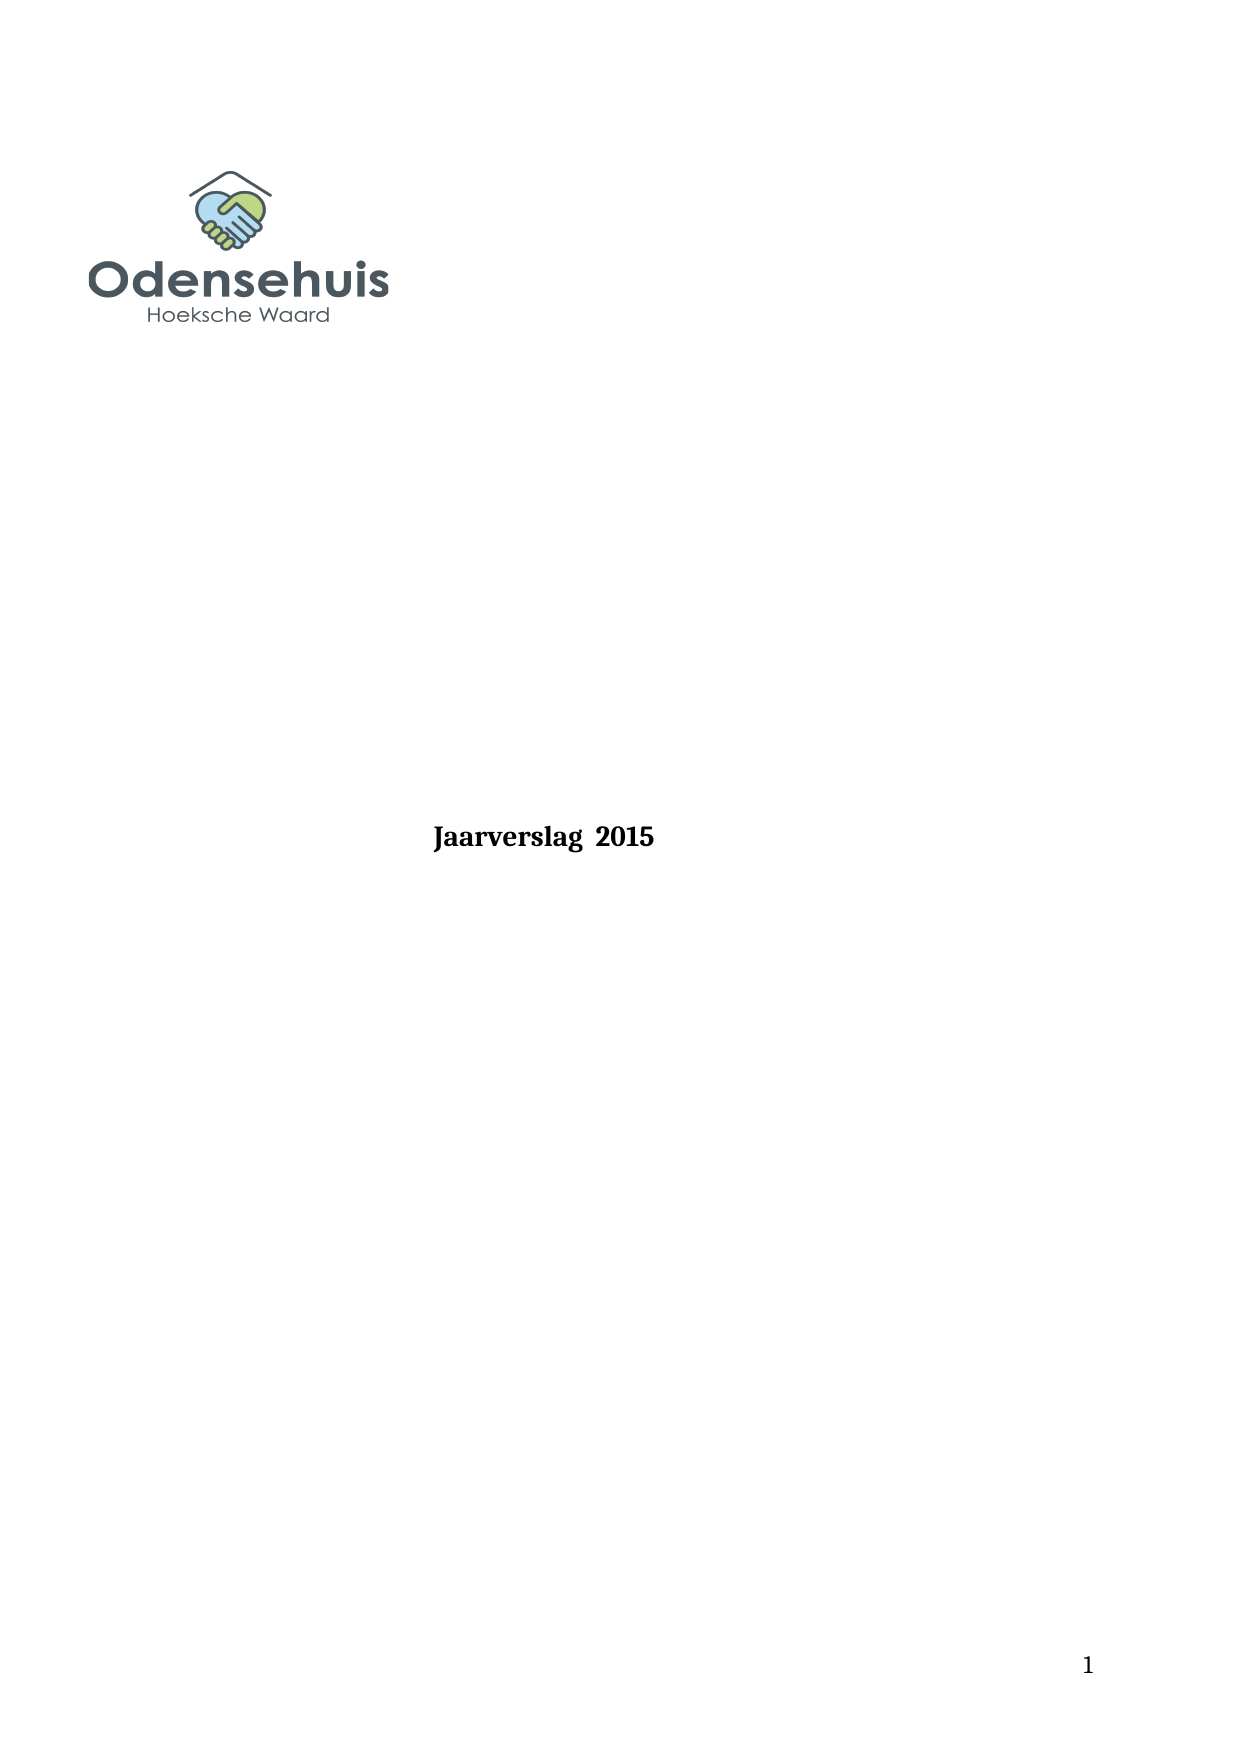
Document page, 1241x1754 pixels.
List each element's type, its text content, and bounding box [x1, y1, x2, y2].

text Jaarverslag 2015 [89, 820, 1092, 853]
picture [88, 171, 389, 322]
